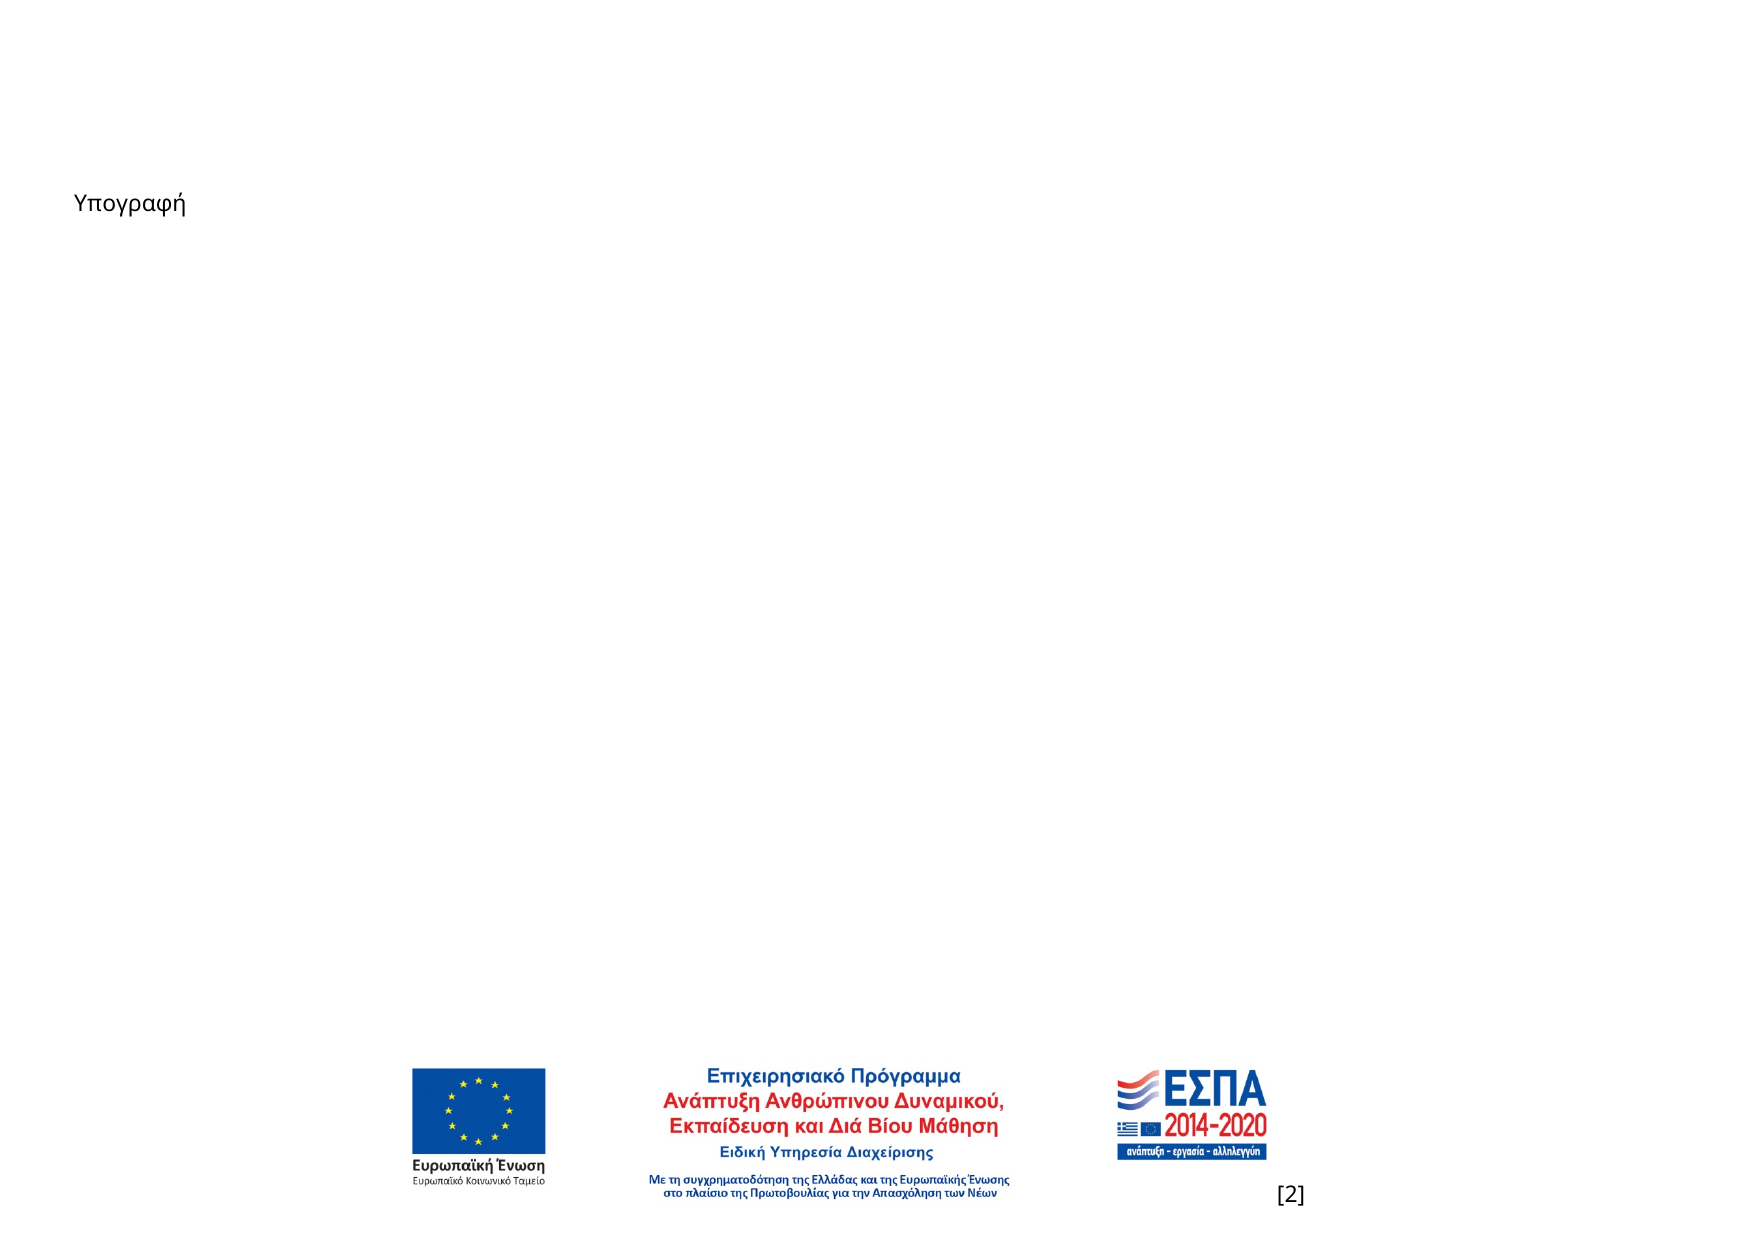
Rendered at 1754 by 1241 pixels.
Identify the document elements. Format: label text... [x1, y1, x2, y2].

picture [405, 1062, 1271, 1203]
text Υπογραφή [74, 187, 1636, 218]
